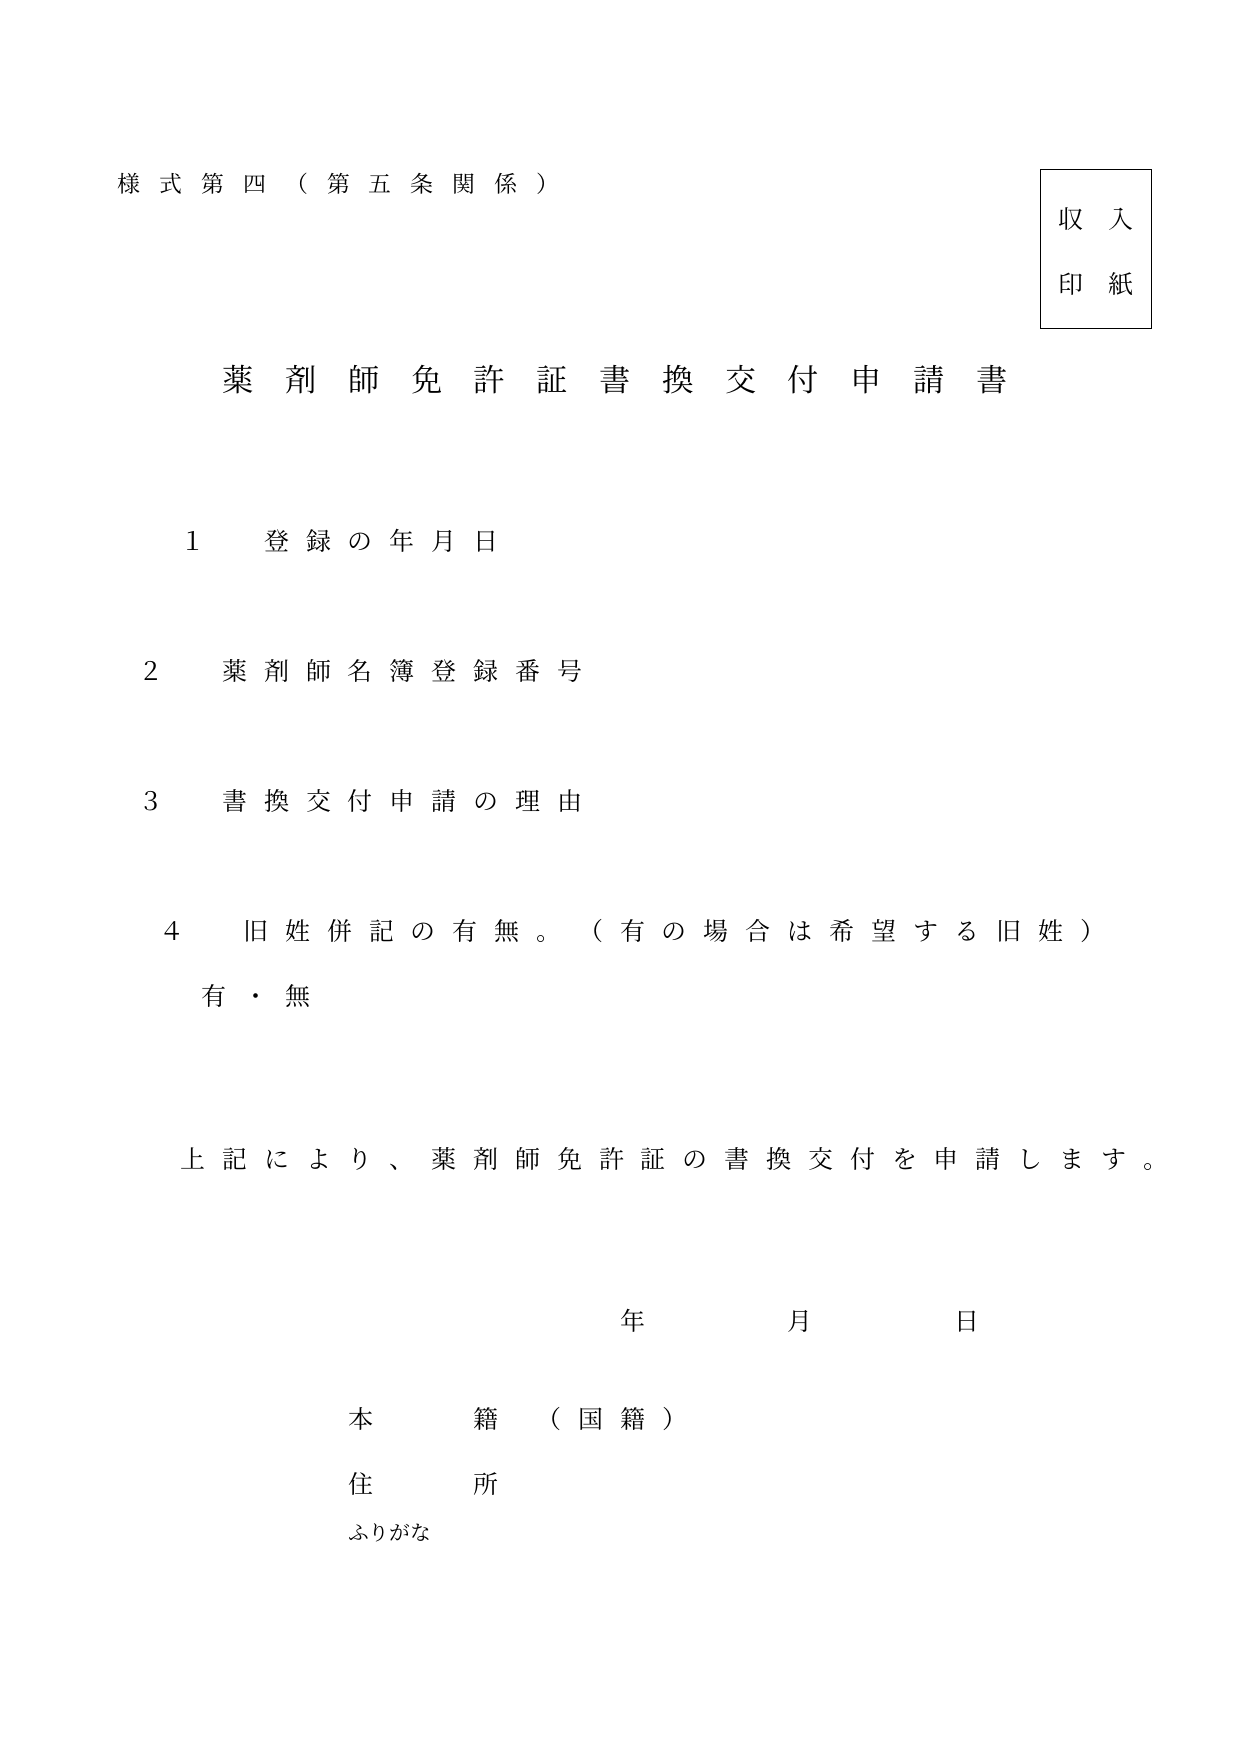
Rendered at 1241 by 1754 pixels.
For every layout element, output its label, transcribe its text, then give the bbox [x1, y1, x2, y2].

text ２ 薬剤師名簿登録番号 [97, 638, 1143, 703]
text 本 籍 （国籍） [97, 1385, 1143, 1450]
text 住 所 [97, 1450, 1143, 1515]
text 上記により、薬剤師免許証の書換交付を申請します。 [97, 1125, 1143, 1255]
text ３ 書換交付申請の理由 [97, 768, 1143, 833]
text 年 月 日 [97, 1288, 1143, 1353]
text 様式第四（第五条関係） [97, 150, 1143, 215]
text 有・無 [147, 963, 1143, 1028]
text ふりがな [97, 1515, 1143, 1548]
text ４ 旧姓併記の有無。（有の場合は希望する旧姓） [147, 898, 1143, 963]
text 薬 剤 師 免 許 証 書 換 交 付 申 請 書 [97, 345, 1143, 410]
text １ 登録の年月日 [97, 508, 1143, 573]
